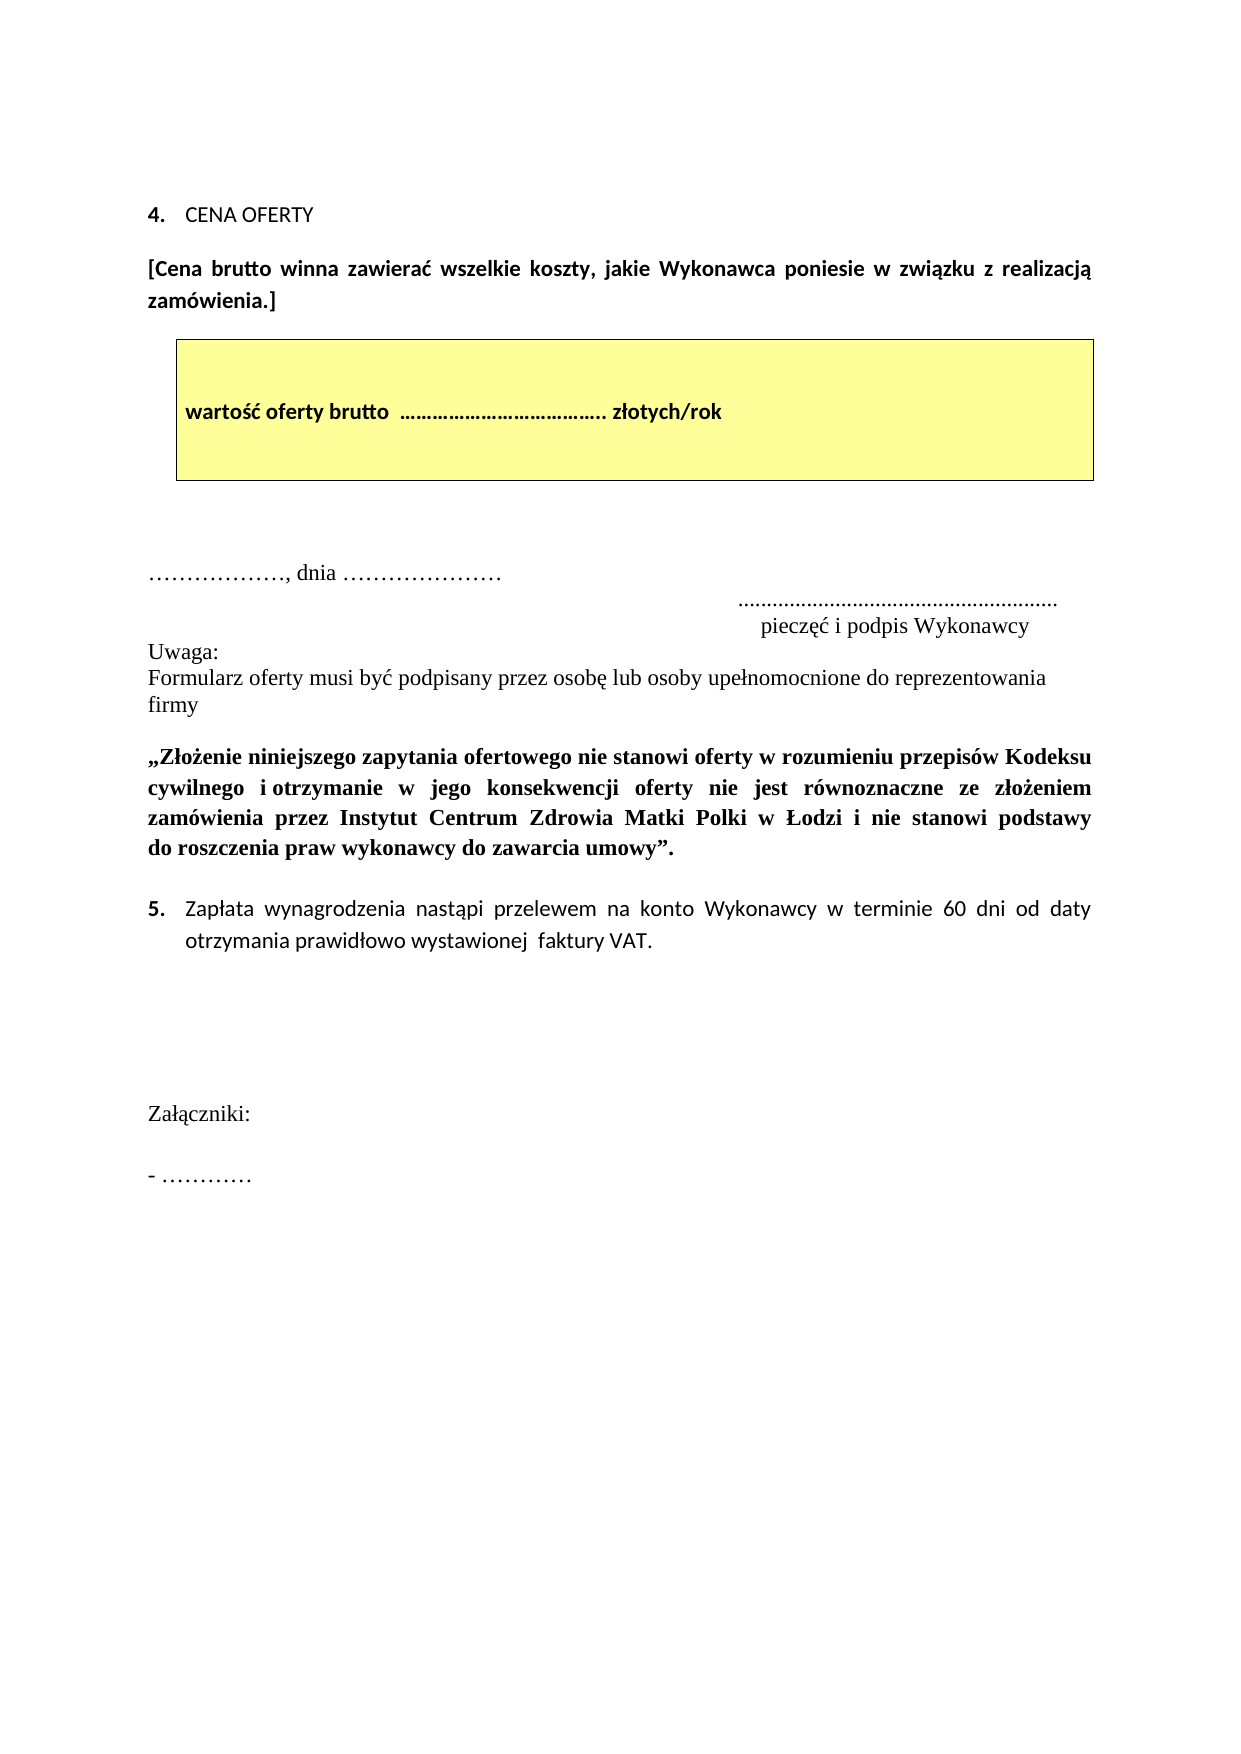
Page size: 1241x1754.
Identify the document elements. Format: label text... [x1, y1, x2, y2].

list Załączniki: [148, 1101, 1093, 1127]
list CENA OFERTY [148, 201, 1093, 229]
list Zapłata wynagrodzenia nastąpi przelewem na konto Wykonawcy w terminie dni od daty otrzymania prawidłowo wystawionej faktury VAT. [148, 894, 1093, 955]
text [Cena brutto winna zawierać wszelkie koszty, jakie Wykonawca poniesie w związku z realizacją zamówienia.] [148, 254, 1093, 314]
list „Złożenie niniejszego zapytania ofertowego nie stanowi oferty w rozumieniu przepisów Kodeksu cywilnego i otrzymanie w jego konsekwencji oferty nie jest równoznaczne ze złożeniem zamówienia przez Instytut Centrum Zdrowia Matki Polki w Łodzi i nie stanowi podstawy do roszczenia praw wykonawcy do zawarcia umowy”. [148, 743, 1093, 860]
text ........................................................ [148, 585, 1093, 612]
text Uwaga: [148, 638, 1093, 664]
text Formularz oferty musi być podpisany przez osobę lub osoby upełnomocnione do reprezentowania firmy [148, 664, 1093, 717]
text wartość oferty brutto ……………………………….. złotych/rok [177, 392, 1093, 425]
text ………………, dnia ………………… [148, 559, 1093, 585]
list - ………… [148, 1161, 1093, 1187]
text pieczęć i podpis Wykonawcy [148, 612, 1093, 638]
